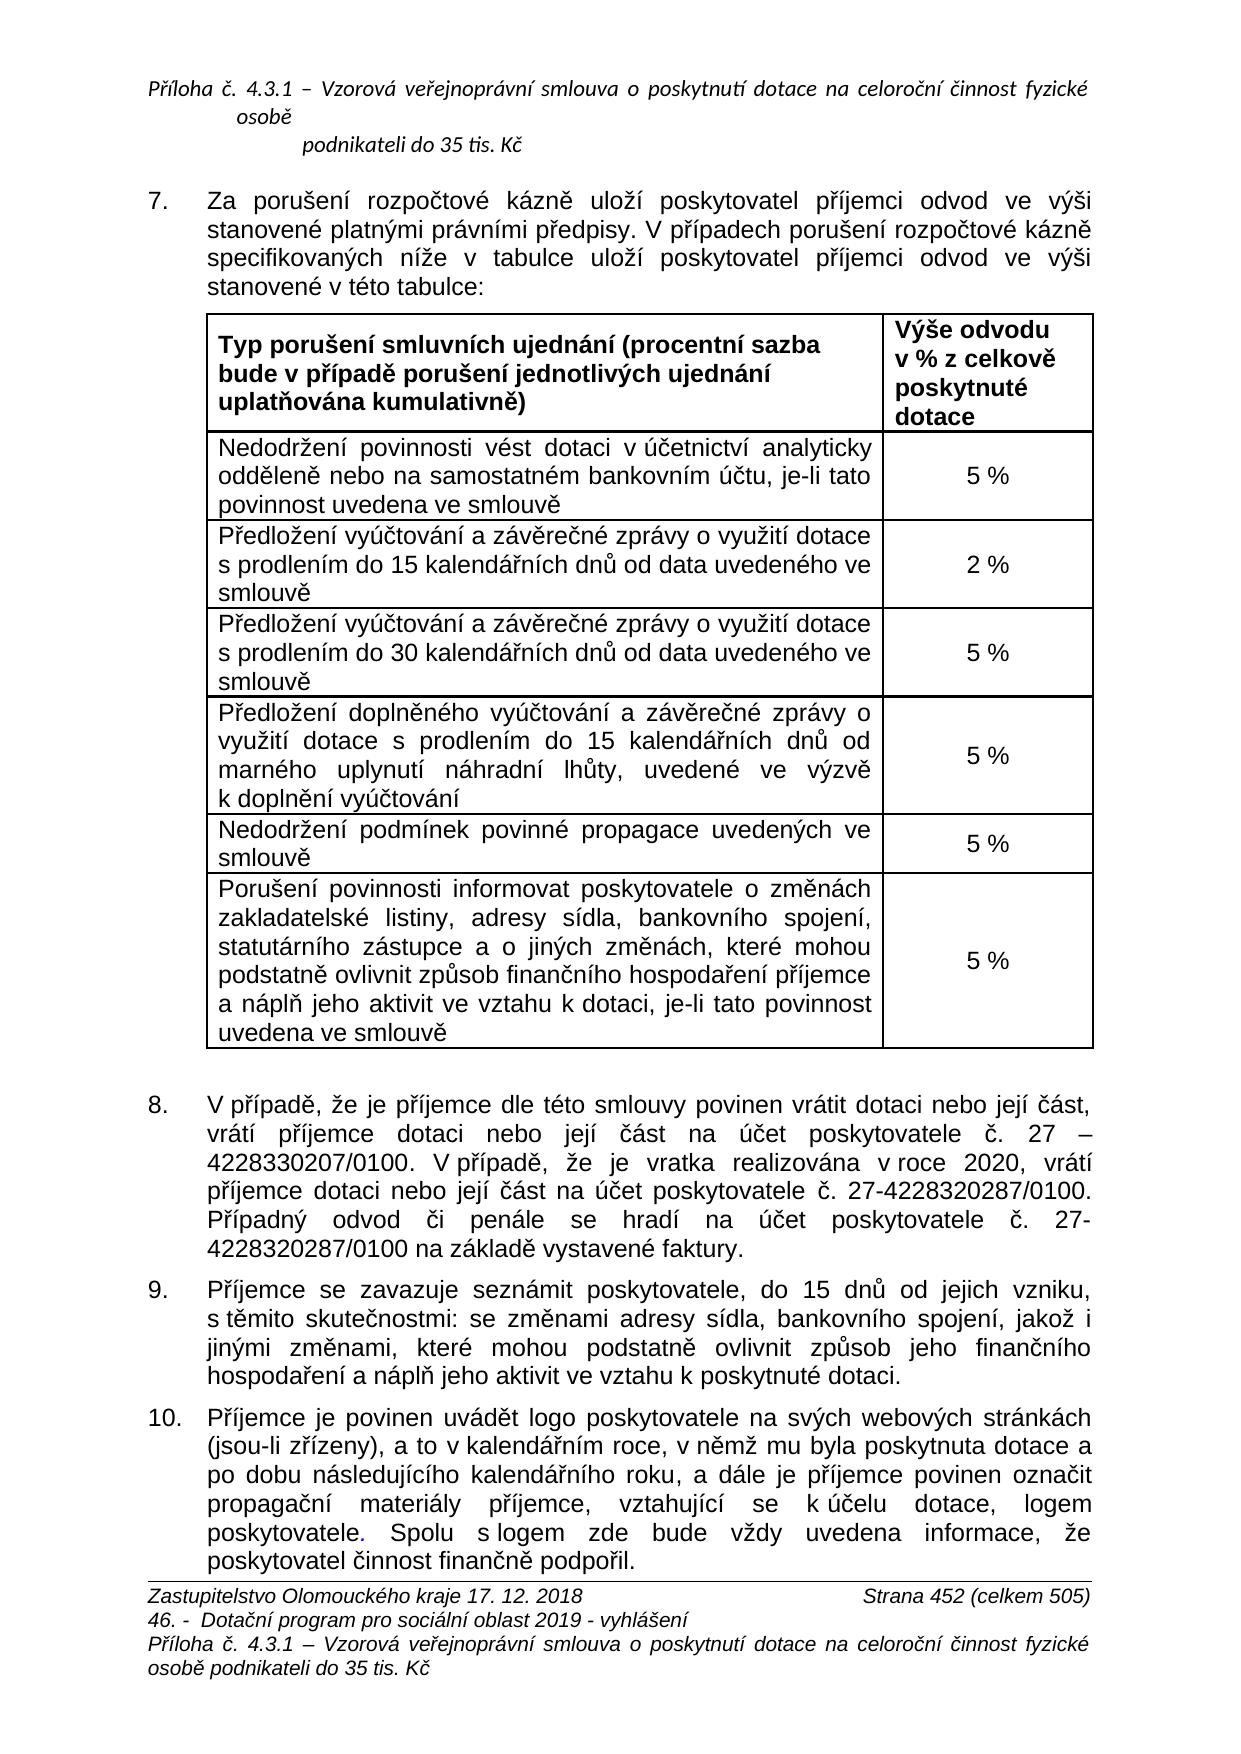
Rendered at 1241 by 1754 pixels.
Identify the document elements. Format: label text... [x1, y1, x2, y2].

list Příjemce je povinen uvádět logo poskytovatele na svých webových stránkách (jsou-li zřízeny), a to v kalendářním roce, v němž mu byla poskytnuta dotace a po dobu následujícího kalendářního roku, a dále je příjemce povinen označit propagační materiály příjemce, vztahující se k účelu dotace, logem poskytovatele. Spolu s logem zde bude vždy uvedena informace, že poskytovatel činnost finančně podpořil. [148, 1402, 1092, 1575]
table_header Typ porušení smluvních ujednání (procentní sazba bude v případě porušení jednotlivých ujednání uplatňována kumulativně) [208, 315, 882, 430]
list Za porušení rozpočtové kázně uloží poskytovatel příjemci odvod ve výši stanovené platnými právními předpisy. V případech porušení rozpočtové kázně specifikovaných níže v tabulce uloží poskytovatel příjemci odvod ve výši stanovené v této tabulce: [148, 186, 1092, 301]
list Příjemce se zavazuje seznámit poskytovatele, do 15 dnů od jejich vzniku, s těmito skutečnostmi: se změnami adresy sídla, bankovního spojení, jakož i jinými změnami, které mohou podstatně ovlivnit způsob jeho finančního hospodaření a náplň jeho aktivit ve vztahu k poskytnuté dotaci. [148, 1275, 1092, 1390]
table_cell 5 % [884, 874, 1092, 1047]
table_cell Porušení povinnosti informovat poskytovatele o změnách zakladatelské listiny, adresy sídla, bankovního spojení, statutárního zástupce a o jiných změnách, které mohou podstatně ovlivnit způsob finančního hospodaření příjemce a náplň jeho aktivit ve vztahu k dotaci, je-li tato povinnost uvedena ve smlouvě [208, 874, 882, 1047]
table_cell 5 % [884, 698, 1092, 812]
table_cell 2 % [884, 521, 1092, 607]
table_cell Předložení doplněného vyúčtování a závěrečné zprávy o využití dotace s prodlením do 15 kalendářních dnů od marného uplynutí náhradní lhůty, uvedené ve výzvě k doplnění vyúčtování [208, 698, 882, 812]
table_cell Předložení vyúčtování a závěrečné zprávy o využití dotace s prodlením do 15 kalendářních dnů od data uvedeného ve smlouvě [208, 521, 882, 607]
table_cell 5 % [884, 609, 1092, 695]
list V případě, že je příjemce dle této smlouvy povinen vrátit dotaci nebo její část, vrátí příjemce dotaci nebo její část na účet poskytovatele č. 27 – 4228330207/0100. V případě, že je vratka realizována v roce 2020, vrátí příjemce dotaci nebo její část na účet poskytovatele č. 27-4228320287/0100. Případný odvod či penále se hradí na účet poskytovatele č. 27-4228320287/0100 na základě vystavené faktury. [148, 1090, 1092, 1262]
table_cell Nedodržení podmínek povinné propagace uvedených ve smlouvě [208, 815, 882, 872]
table_cell 5 % [884, 815, 1092, 872]
table_cell Nedodržení povinnosti vést dotaci v účetnictví analyticky odděleně nebo na samostatném bankovním účtu, je-li tato povinnost uvedena ve smlouvě [208, 433, 882, 519]
table_header Výše odvodu v % z celkově poskytnuté dotace [884, 315, 1092, 430]
table_cell Předložení vyúčtování a závěrečné zprávy o využití dotace s prodlením do 30 kalendářních dnů od data uvedeného ve smlouvě [208, 609, 882, 695]
table_cell 5 % [884, 433, 1092, 519]
